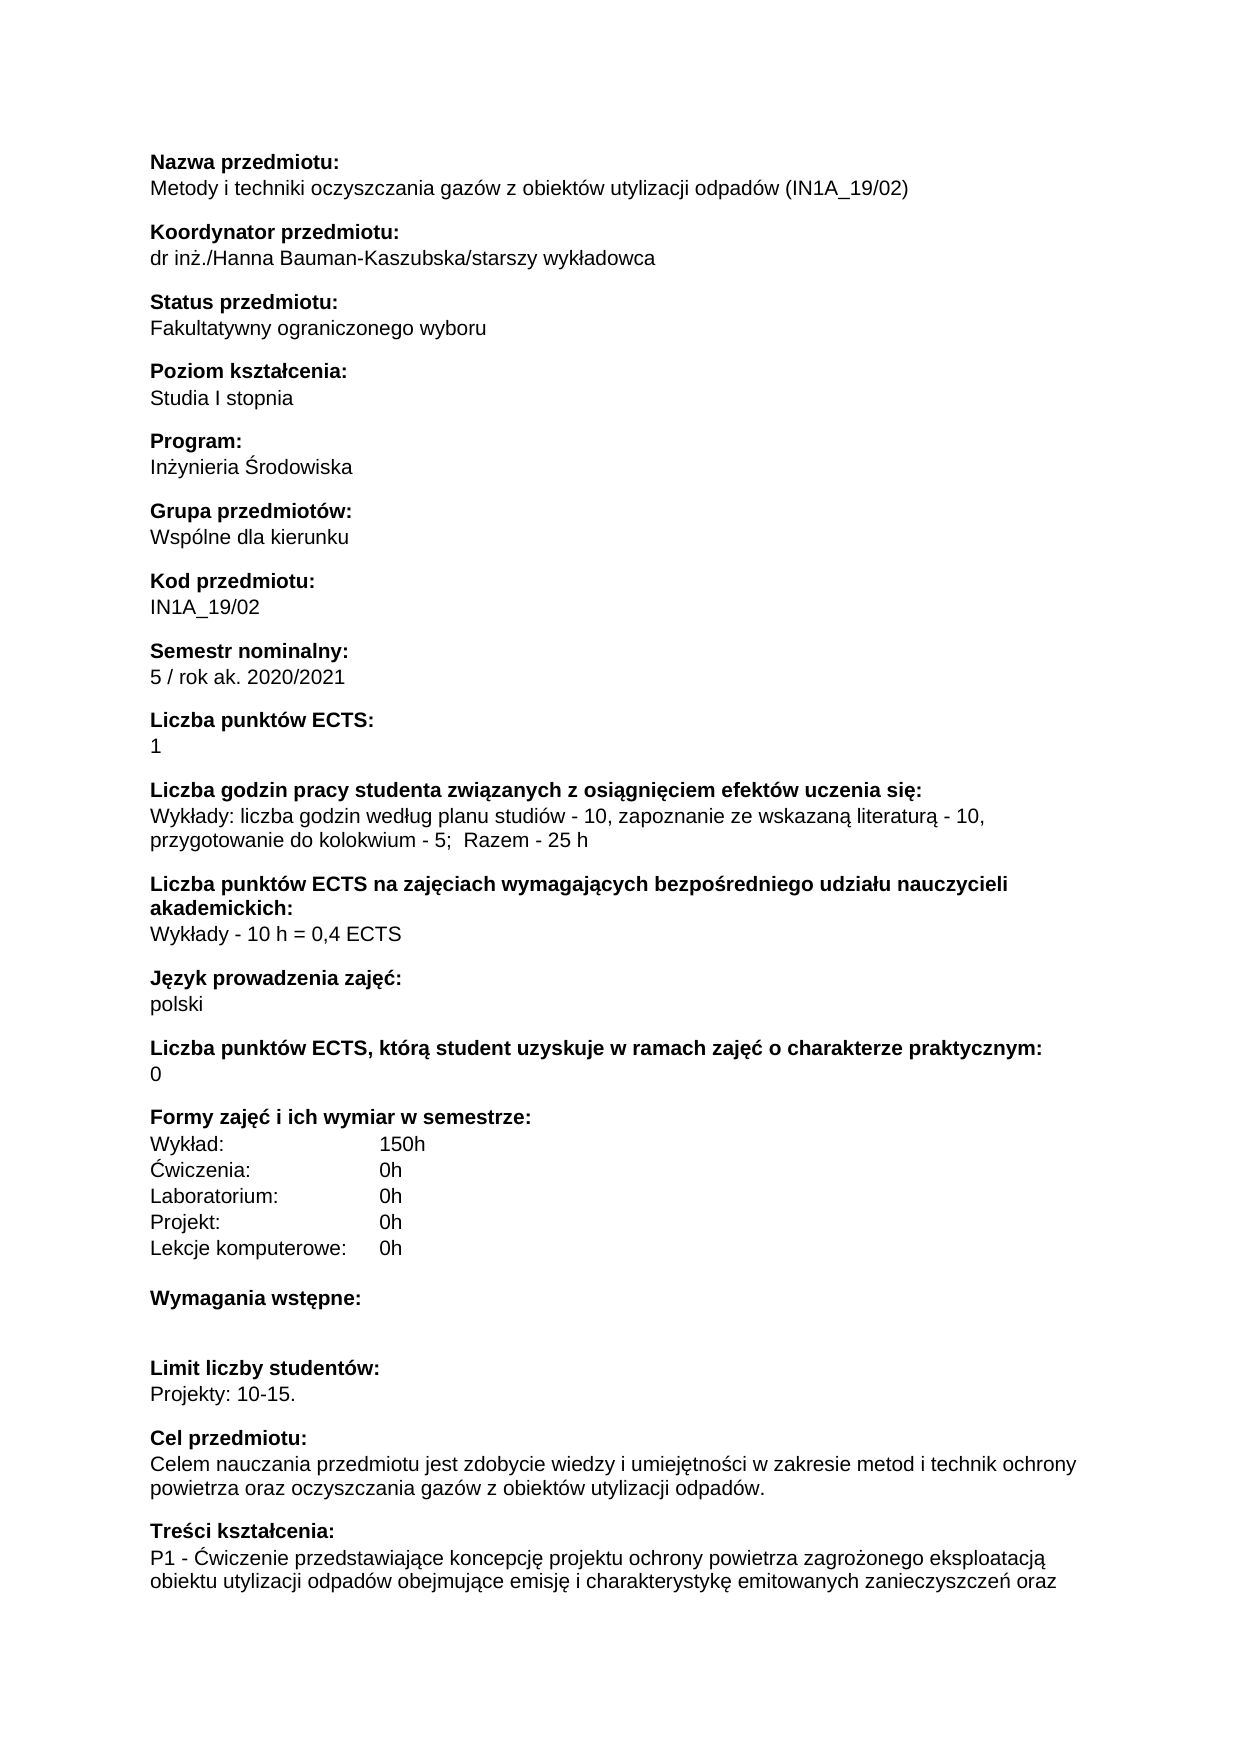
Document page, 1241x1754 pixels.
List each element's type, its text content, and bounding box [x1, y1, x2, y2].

text 5 / rok ak. 2020/2021 [150, 664, 1090, 688]
text 0 [150, 1061, 1090, 1085]
text Koordynator przedmiotu: [150, 220, 1090, 244]
text dr inż./Hanna Bauman-Kaszubska/starszy wykładowca [150, 246, 1090, 270]
text Wymagania wstępne: [150, 1286, 1090, 1310]
text IN1A_19/02 [150, 595, 1090, 619]
text Wykłady: liczba godzin według planu studiów - 10, zapoznanie ze wskazaną literaturą - 10, przygotowanie do kolokwium - 5; Razem - 25 h [150, 804, 1090, 852]
text Studia I stopnia [150, 385, 1090, 409]
text Nazwa przedmiotu: [150, 150, 1090, 174]
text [150, 1545, 1090, 1593]
text Cel przedmiotu: [150, 1426, 1090, 1449]
text Liczba godzin pracy studenta związanych z osiągnięciem efektów uczenia się: [150, 778, 1090, 802]
text Treści kształcenia: [150, 1519, 1090, 1543]
text Inżynieria Środowiska [150, 455, 1090, 479]
text Semestr nominalny: [150, 638, 1090, 662]
text Poziom kształcenia: [150, 359, 1090, 383]
text Kod przedmiotu: [150, 569, 1090, 593]
text Wspólne dla kierunku [150, 525, 1090, 549]
table_cell 0h [369, 1234, 597, 1260]
table_cell Ćwiczenia: [140, 1158, 367, 1182]
table_cell 0h [369, 1208, 597, 1234]
text Grupa przedmiotów: [150, 499, 1090, 523]
text polski [150, 992, 1090, 1016]
text Metody i techniki oczyszczania gazów z obiektów utylizacji odpadów (IN1A_19/02) [150, 176, 1090, 200]
text Wykłady - 10 h = 0,4 ECTS [150, 922, 1090, 946]
table_cell 0h [369, 1156, 597, 1182]
text Liczba punktów ECTS, którą student uzyskuje w ramach zajęć o charakterze praktycznym: [150, 1035, 1090, 1059]
text Język prowadzenia zajęć: [150, 966, 1090, 989]
text Liczba punktów ECTS: [150, 708, 1090, 732]
text Program: [150, 429, 1090, 453]
text Status przedmiotu: [150, 289, 1090, 313]
table_cell Lekcje komputerowe: [140, 1236, 367, 1260]
table_cell Laboratorium: [140, 1184, 367, 1208]
text Limit liczby studentów: [150, 1356, 1090, 1380]
text Liczba punktów ECTS na zajęciach wymagających bezpośredniego udziału nauczycieli akademickich: [150, 872, 1090, 920]
text Formy zajęć i ich wymiar w semestrze: [150, 1105, 1090, 1129]
text Fakultatywny ograniczonego wyboru [150, 316, 1090, 339]
table_header Wykład: [140, 1132, 367, 1156]
text 1 [150, 734, 1090, 758]
table_cell 0h [369, 1182, 597, 1208]
table_cell Projekt: [140, 1210, 367, 1234]
table_header 150h [369, 1132, 597, 1156]
text Projekty: 10-15. [150, 1382, 1090, 1406]
text Celem nauczania przedmiotu jest zdobycie wiedzy i umiejętności w zakresie metod i technik ochrony powietrza oraz oczyszczania gazów z obiektów utylizacji odpadów. [150, 1452, 1090, 1499]
